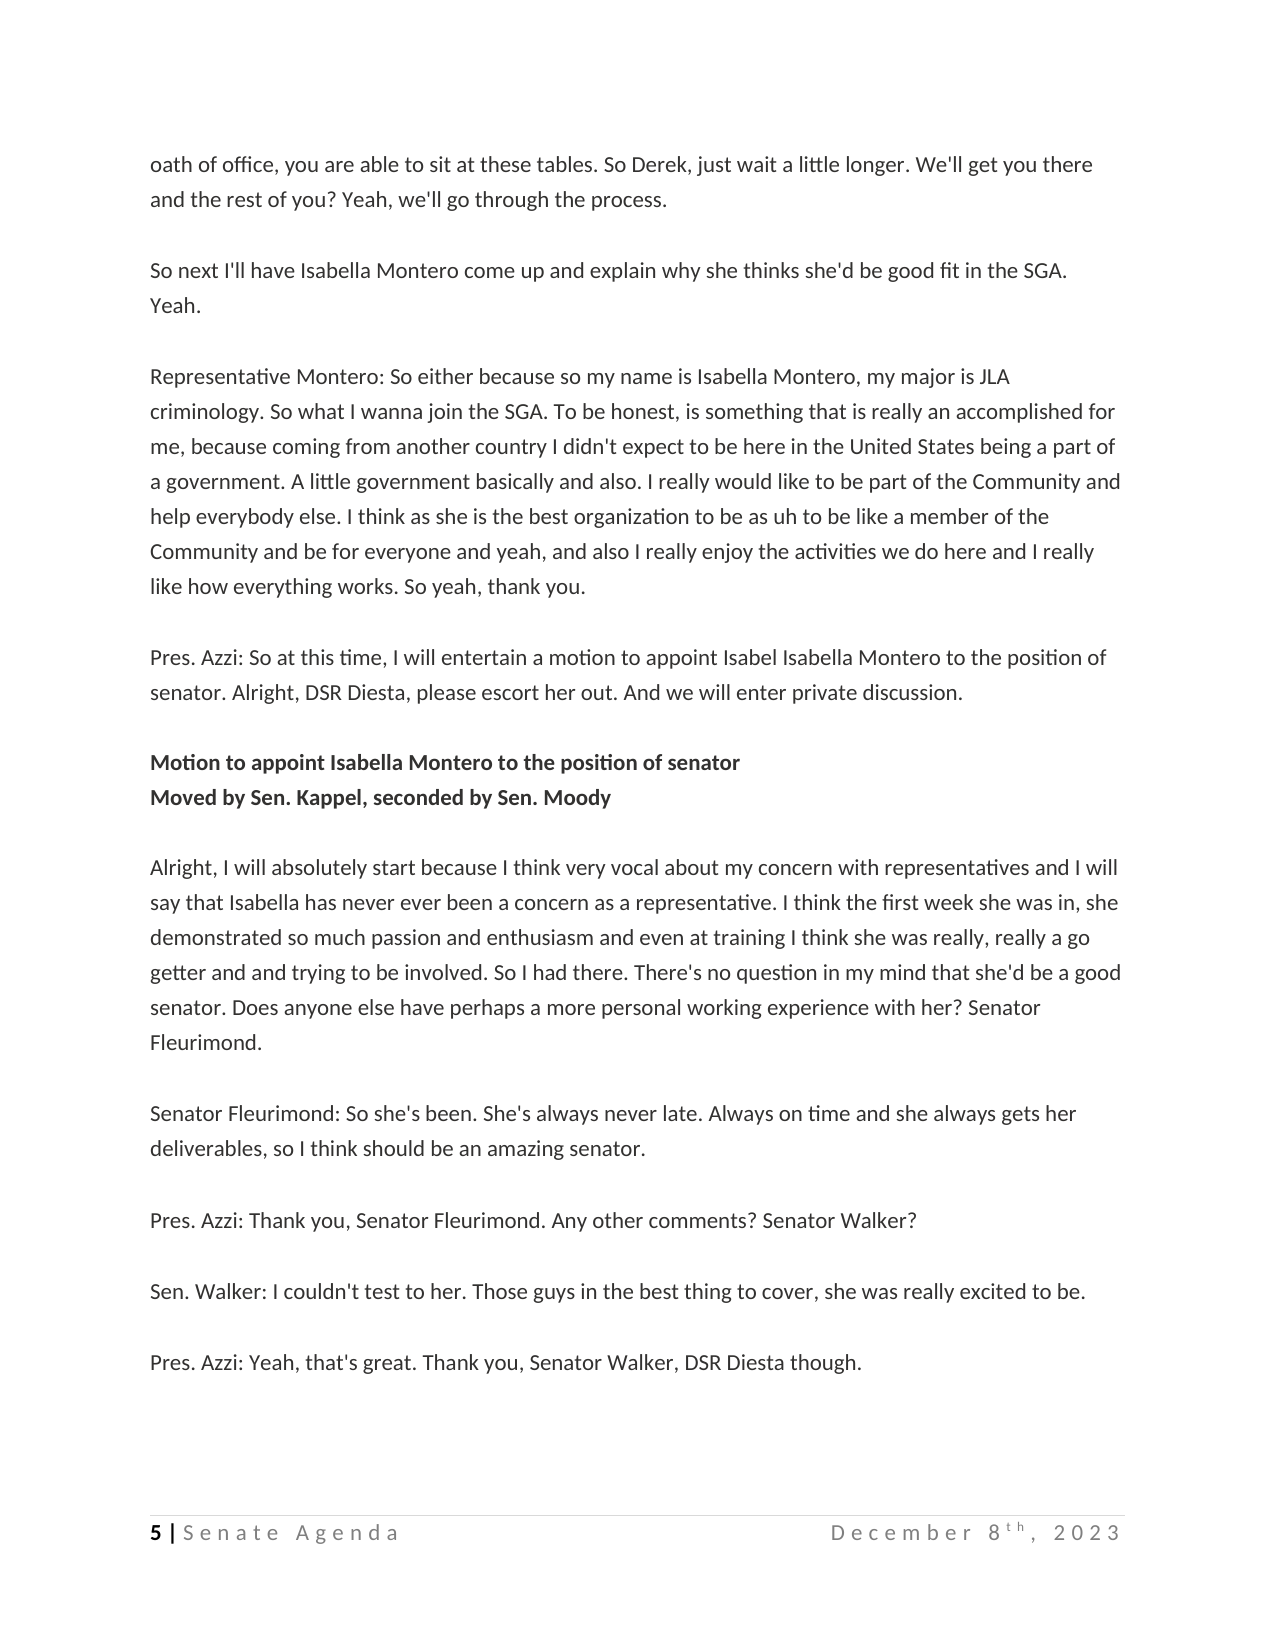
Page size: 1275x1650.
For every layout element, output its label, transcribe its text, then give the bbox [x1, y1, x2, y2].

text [150, 150, 1125, 249]
text Pres. Azzi: Yeah, that's great. Thank you, Senator Walker, DSR Diesta though. [150, 1348, 1125, 1412]
text Representative Montero: So either because so my name is Isabella Montero, my major is JLA criminology. So what I wanna join the SGA. To be honest, is something that is really an accomplished for me, because coming from another country I didn't expect to be here in the United States being a part of a government. A little government basically and also. I really would like to be part of the Community and help everybody else. I think as she is the best organization to be as uh to be like a member of the Community and be for everyone and yeah, and also I really enjoy the activities we do here and I really like how everything works. So yeah, thank you. [150, 362, 1125, 636]
text Pres. Azzi: Thank you, Senator Fleurimond. Any other comments? Senator Walker? [150, 1206, 1125, 1270]
text Moved by Sen. Kappel, seconded by Sen. Moody Alright, I will absolutely start because I think very vocal about my concern with representatives and I will say that Isabella has never ever been a concern as a representative. I think the first week she was in, she demonstrated so much passion and enthusiasm and even at training I think she was really, really a go getter and and trying to be involved. So I had there. There's no question in my mind that she'd be a good senator. Does anyone else have perhaps a more personal working experience with her? Senator Fleurimond. [150, 783, 1125, 1092]
text Motion to appoint Isabella Montero to the position of senator [150, 748, 1125, 776]
text So next I'll have Isabella Montero come up and explain why she thinks she'd be good fit in the SGA. Yeah. [150, 256, 1125, 355]
text Sen. Walker: I couldn't test to her. Those guys in the best thing to cover, she was really excited to be. [150, 1277, 1125, 1341]
text Pres. Azzi: So at this time, I will entertain a motion to appoint Isabel Isabella Montero to the position of senator. Alright, DSR Diesta, please escort her out. And we will enter private discussion. [150, 643, 1125, 706]
text Senator Fleurimond: So she's been. She's always never late. Always on time and she always gets her deliverables, so I think should be an amazing senator. [150, 1099, 1125, 1198]
